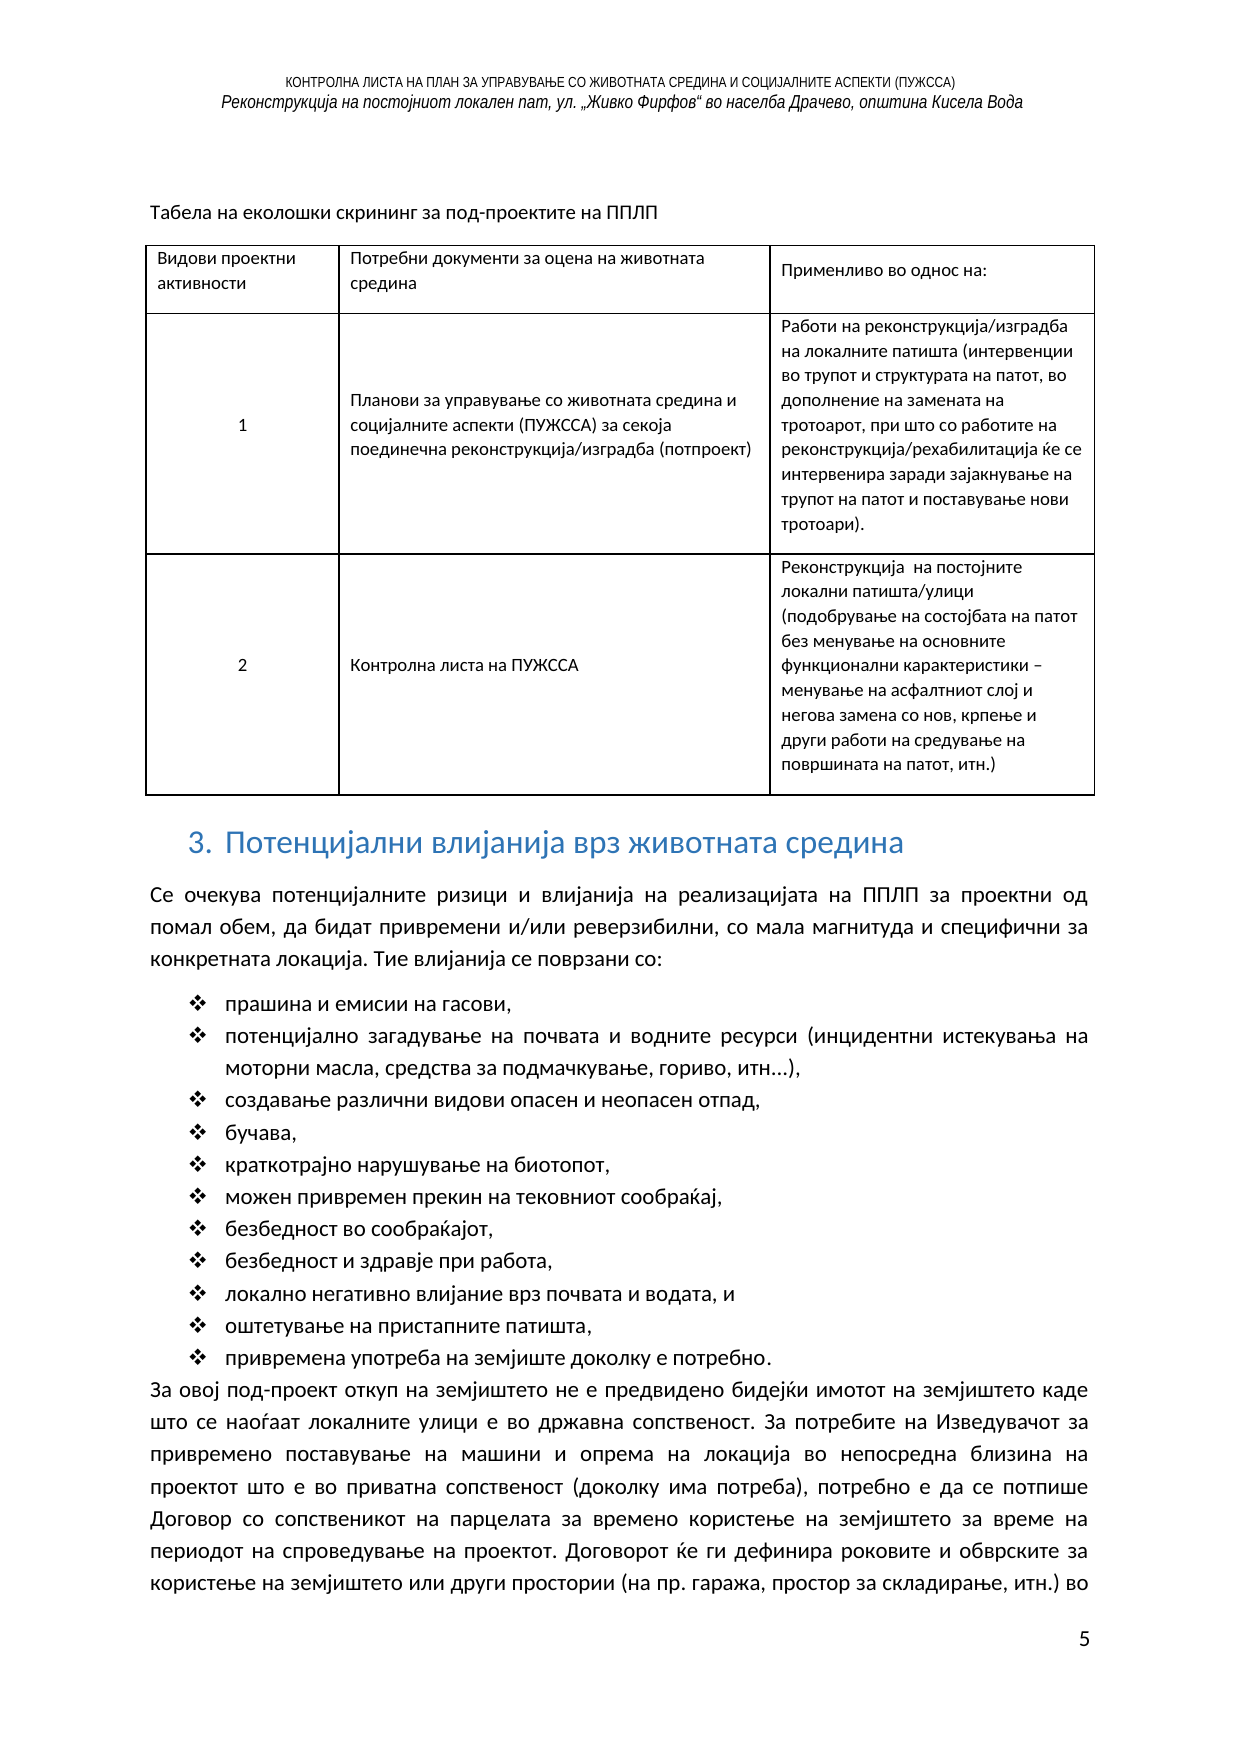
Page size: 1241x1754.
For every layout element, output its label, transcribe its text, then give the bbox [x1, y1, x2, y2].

subtitle Потенцијални влијанија врз животната средина [187, 821, 1090, 861]
table_cell 1 [147, 314, 338, 553]
list бучава, [187, 1118, 1090, 1146]
list безбедност во сообраќајот, [187, 1214, 1090, 1242]
text Се очекува потенцијалните ризици и влијанија на реализацијата на ППЛП за проектни од помал обем, да бидат привремени и/или реверзибилни, со мала магнитуда и специфични за конкретната локација. Тие влијанија се поврзани со: [150, 880, 1090, 972]
table_cell 2 [147, 555, 338, 794]
table_header Видови проектни активности [147, 246, 338, 313]
list потенцијално загадување на почвата и водните ресурси (инцидентни истекувања на моторни масла, средства за подмачкување, гориво, итн...), [187, 1021, 1090, 1081]
list оштетување на пристапните патишта, [187, 1311, 1090, 1339]
list краткотрајно нарушување на биотопот, [187, 1150, 1090, 1178]
list можен привремен прекин на тековниот сообраќај, [187, 1182, 1090, 1210]
list безбедност и здравје при работа, [187, 1246, 1090, 1274]
text Табела на еколошки скрининг за под-проектите на ППЛП [150, 199, 1090, 224]
table_cell Контролна листа на ПУЖССА [340, 555, 769, 794]
table_header Потребни документи за оцена на животната средина [340, 246, 769, 313]
table_cell Работи на реконструкција/изградба на локалните патишта (интервенции во трупот и структурата на патот, во дополнение на замената на тротоарот, при што со работите на реконструкција/рехабилитација ќе се интервенира заради зајакнување на трупот на патот и поставување нови тротоари). [771, 314, 1094, 553]
table_header Применливо во однос на: [771, 246, 1094, 313]
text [150, 1375, 1090, 1596]
list локално негативно влијание врз почвата и водата, и [187, 1279, 1090, 1307]
list создавање различни видови опасен и неопасен отпад, [187, 1086, 1090, 1113]
list привремена употреба на земјиште доколку е потребно. [187, 1343, 1090, 1371]
list прашина и емисии на гасови, [187, 989, 1090, 1017]
table_cell Планови за управување со животната средина и социјалните аспекти (ПУЖССА) за секоја поединечна реконструкција/изградба (потпроект) [340, 314, 769, 553]
table_cell Реконструкција на постојните локални патишта/улици (подобрување на состојбата на патот без менување на основните функционални карактеристики – менување на асфалтниот слој и негова замена со нов, крпење и други работи на средување на површината на патот, итн.) [771, 555, 1094, 794]
